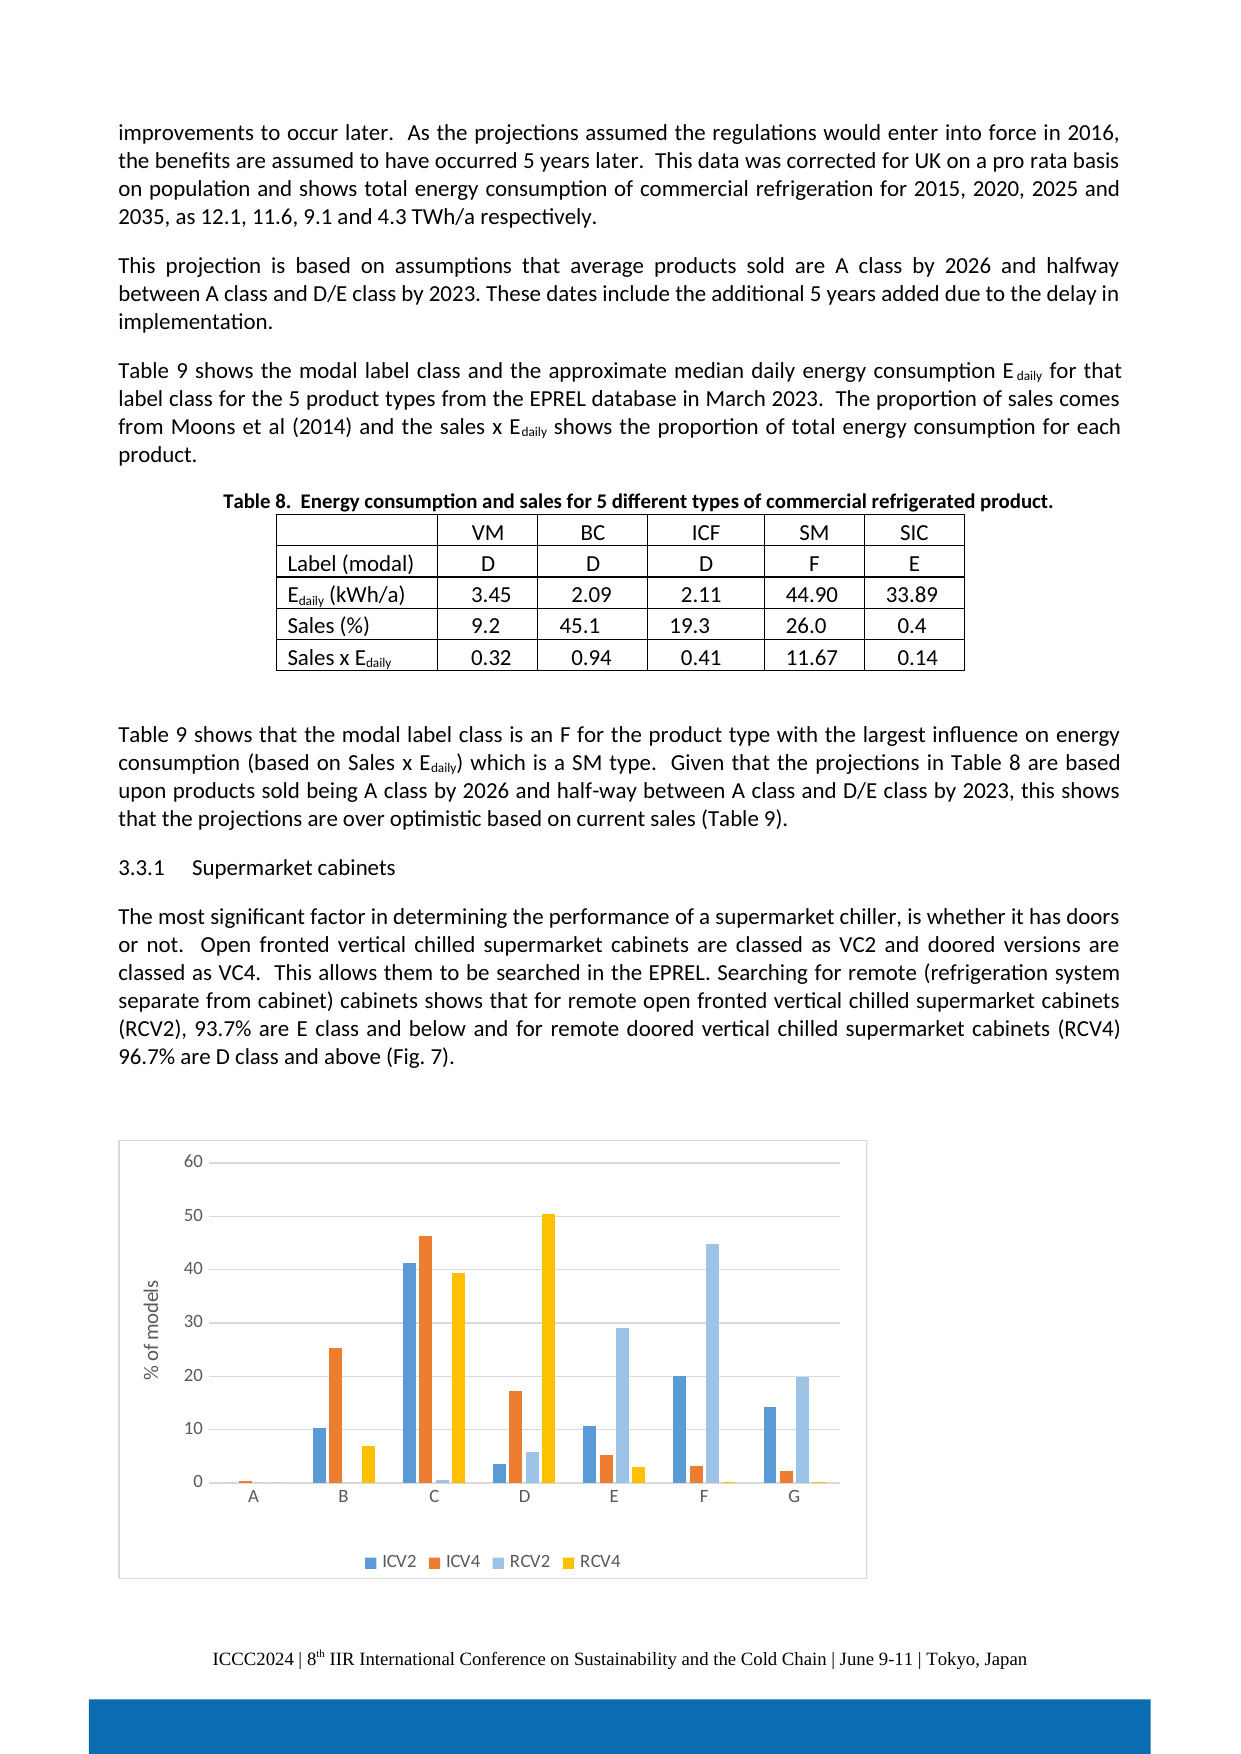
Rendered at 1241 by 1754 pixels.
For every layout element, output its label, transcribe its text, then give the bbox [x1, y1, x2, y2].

table_header VM [438, 515, 537, 545]
table_cell Sales x Edaily [277, 640, 437, 670]
table_cell 44.90 [765, 578, 864, 608]
table_cell D [538, 546, 647, 576]
table_cell Label (modal) [277, 546, 437, 576]
table_cell 0.94 [538, 640, 647, 670]
table_cell 26.0 [765, 609, 864, 639]
table_cell Edaily (kWh/a) [277, 578, 437, 608]
table_cell 3.45 [438, 578, 537, 608]
table_header ICF [648, 515, 764, 545]
table_cell 19.3 [648, 609, 764, 639]
table_cell 0.4 [865, 609, 964, 639]
text This projection is based on assumptions that average products sold are A class by 2026 and halfway between A class and D/E class by 2023. These dates include the additional 5 years added due to the delay in implementation. [118, 251, 1122, 335]
table_header SIC [865, 515, 964, 545]
table_cell 9.2 [438, 609, 537, 639]
table_header BC [538, 515, 647, 545]
table_cell 11.67 [765, 640, 864, 670]
table_cell 0.32 [438, 640, 537, 670]
table_cell 0.41 [648, 640, 764, 670]
table_header SM [765, 515, 864, 545]
text Table 9 shows that the modal label class is an F for the product type with the largest influence on energy consumption (based on Sales x Edaily) which is a SM type. Given that the projections in Table 8 are based upon products sold being A class by 2026 and half-way between A class and D/E class by 2023, this shows that the projections are over optimistic based on current sales (Table 9). [118, 720, 1122, 832]
table_cell D [648, 546, 764, 576]
text Table 9 shows the modal label class and the approximate median daily energy consumption Edaily for that label class for the 5 product types from the EPREL database in March 2023. The proportion of sales comes from Moons et al (2014) and the sales x Edaily shows the proportion of total energy consumption for each product. [118, 356, 1122, 468]
text The most significant factor in determining the performance of a supermarket chiller, is whether it has doors or not. Open fronted vertical chilled supermarket cabinets are classed as VC2 and doored versions are classed as VC4. This allows them to be searched in the EPREL. Searching for remote (refrigeration system separate from cabinet) cabinets shows that for remote open fronted vertical chilled supermarket cabinets (RCV2), 93.7% are E class and below and for remote doored vertical chilled supermarket cabinets (RCV4) 96.7% are D class and above (Fig. 7). [118, 902, 1122, 1070]
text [118, 118, 1122, 230]
table_cell Sales (%) [277, 609, 437, 639]
table_cell 2.11 [648, 578, 764, 608]
table_cell 0.14 [865, 640, 964, 670]
table_header [277, 515, 437, 545]
text 3.3.1 Supermarket cabinets [118, 853, 1122, 881]
table_cell 33.89 [865, 578, 964, 608]
table_cell 2.09 [538, 578, 647, 608]
table_cell D [438, 546, 537, 576]
table_cell E [865, 546, 964, 576]
table_cell F [765, 546, 864, 576]
text Table 8. Energy consumption and sales for 5 different types of commercial refrigerated product. [156, 489, 1122, 514]
table_cell 45.1 [538, 609, 647, 639]
